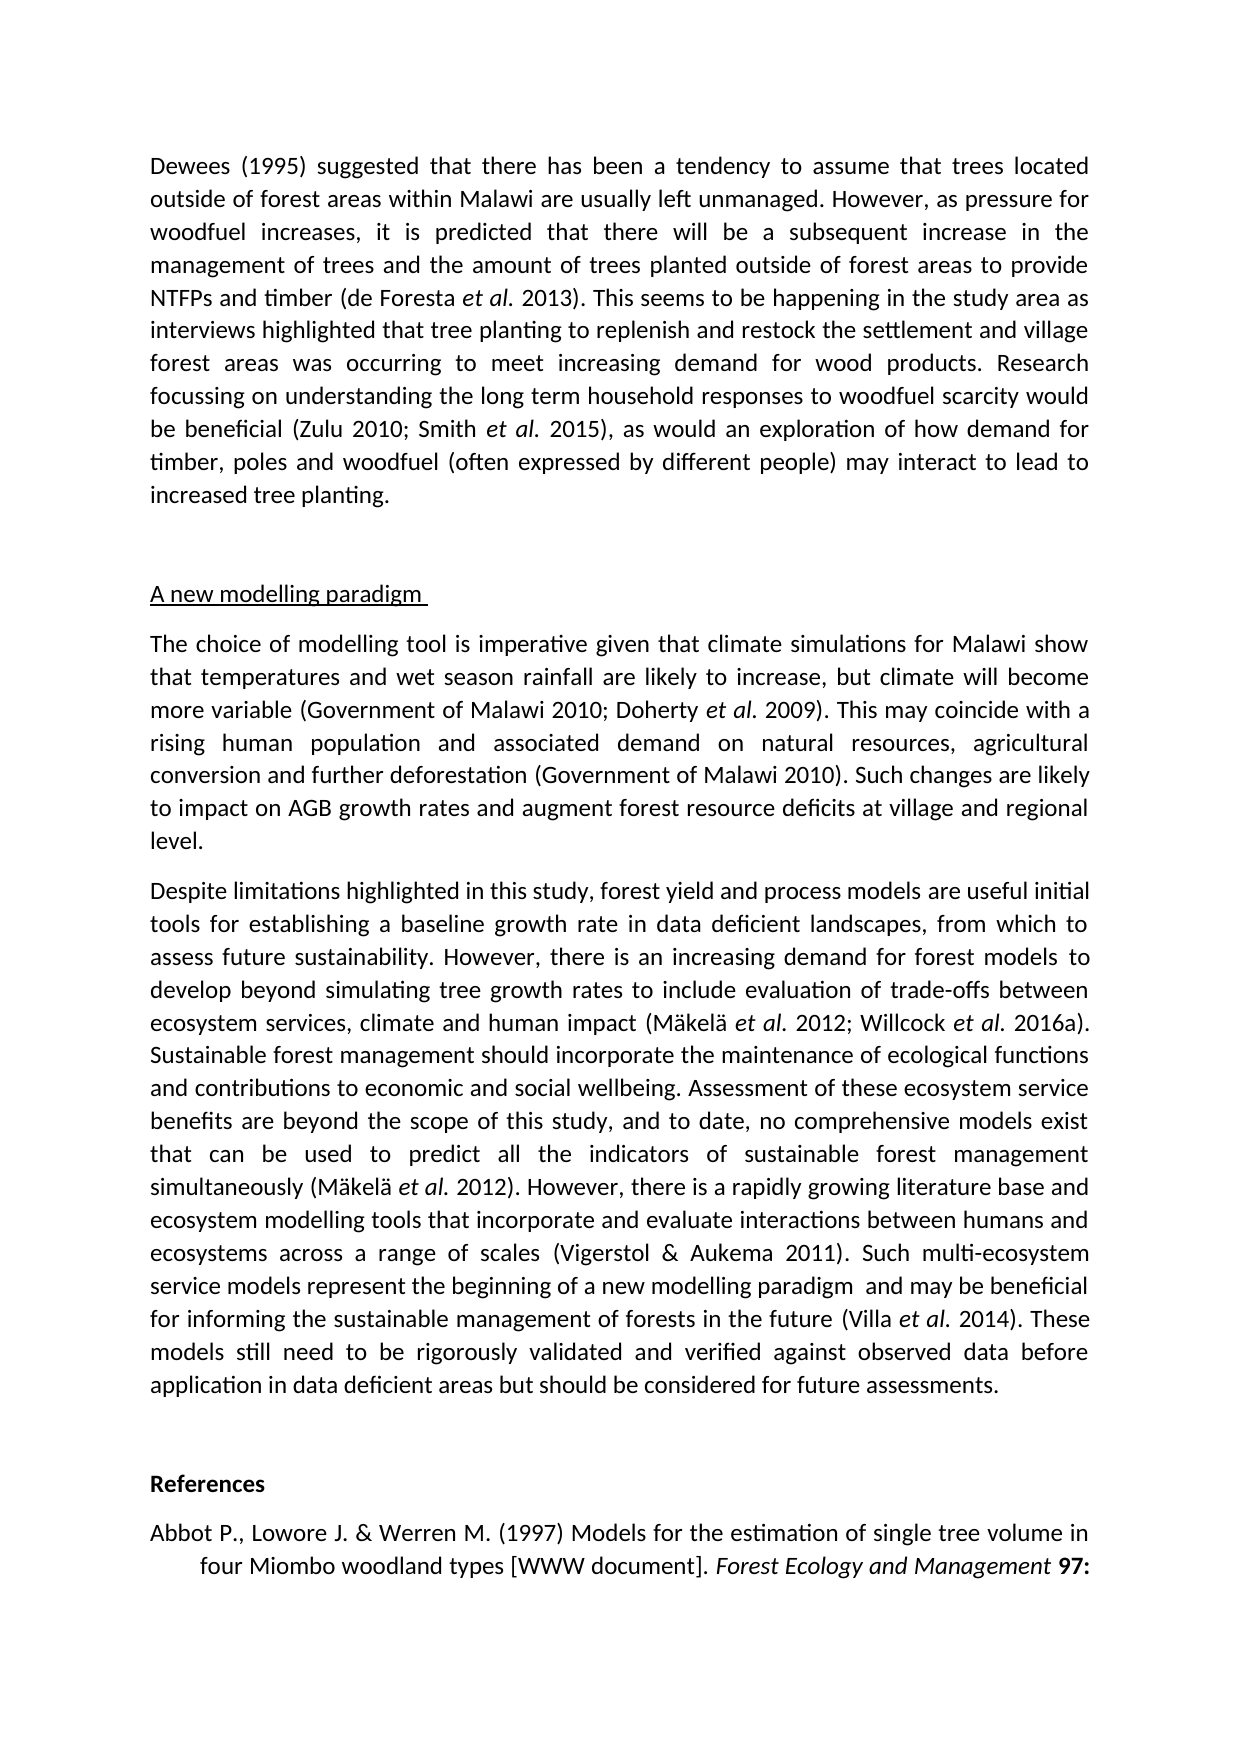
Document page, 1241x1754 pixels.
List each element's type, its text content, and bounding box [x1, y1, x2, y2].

text A new modelling paradigm [150, 578, 1090, 609]
text The choice of modelling tool is imperative given that climate simulations for Malawi show that temperatures and wet season rainfall are likely to increase, but climate will become more variable (Government of Malawi 2010; Doherty et al. 2009). This may coincide with a rising human population and associated demand on natural resources, agricultural conversion and further deforestation (Government of Malawi 2010). Such changes are likely to impact on AGB growth rates and augment forest resource deficits at village and regional level. [150, 628, 1090, 856]
text Dewees (1995) suggested that there has been a tendency to assume that trees located outside of forest areas within Malawi are usually left unmanaged. However, as pressure for woodfuel increases, it is predicted that there will be a subsequent increase in the management of trees and the amount of trees planted outside of forest areas to provide NTFPs and timber (de Foresta et al. 2013). This seems to be happening in the study area as interviews highlighted that tree planting to replenish and restock the settlement and village forest areas was occurring to meet increasing demand for wood products. Research focussing on understanding the long term household responses to woodfuel scarcity would be beneficial (Zulu 2010; Smith et al. 2015), as would an exploration of how demand for timber, poles and woodfuel (often expressed by different people) may interact to lead to increased tree planting. [150, 150, 1090, 510]
text References [150, 1468, 1090, 1498]
text Despite limitations highlighted in this study, forest yield and process models are useful initial tools for establishing a baseline growth rate in data deficient landscapes, from which to assess future sustainability. However, there is an increasing demand for forest models to develop beyond simulating tree growth rates to include evaluation of trade-offs between ecosystem services, climate and human impact (Mäkelä et al. 2012; Willcock et al. 2016a). Sustainable forest management should incorporate the maintenance of ecological functions and contributions to economic and social wellbeing. Assessment of these ecosystem service benefits are beyond the scope of this study, and to date, no comprehensive models exist that can be used to predict all the indicators of sustainable forest management simultaneously (Mäkelä et al. 2012). However, there is a rapidly growing literature base and ecosystem modelling tools that incorporate and evaluate interactions between humans and ecosystems across a range of scales (Vigerstol & Aukema 2011). Such multi-ecosystem service models represent the beginning of a new modelling paradigm and may be beneficial for informing the sustainable management of forests in the future (Villa et al. 2014). These models still need to be rigorously validated and verified against observed data before application in data deficient areas but should be considered for future assessments. [150, 875, 1090, 1399]
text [150, 1517, 1090, 1581]
